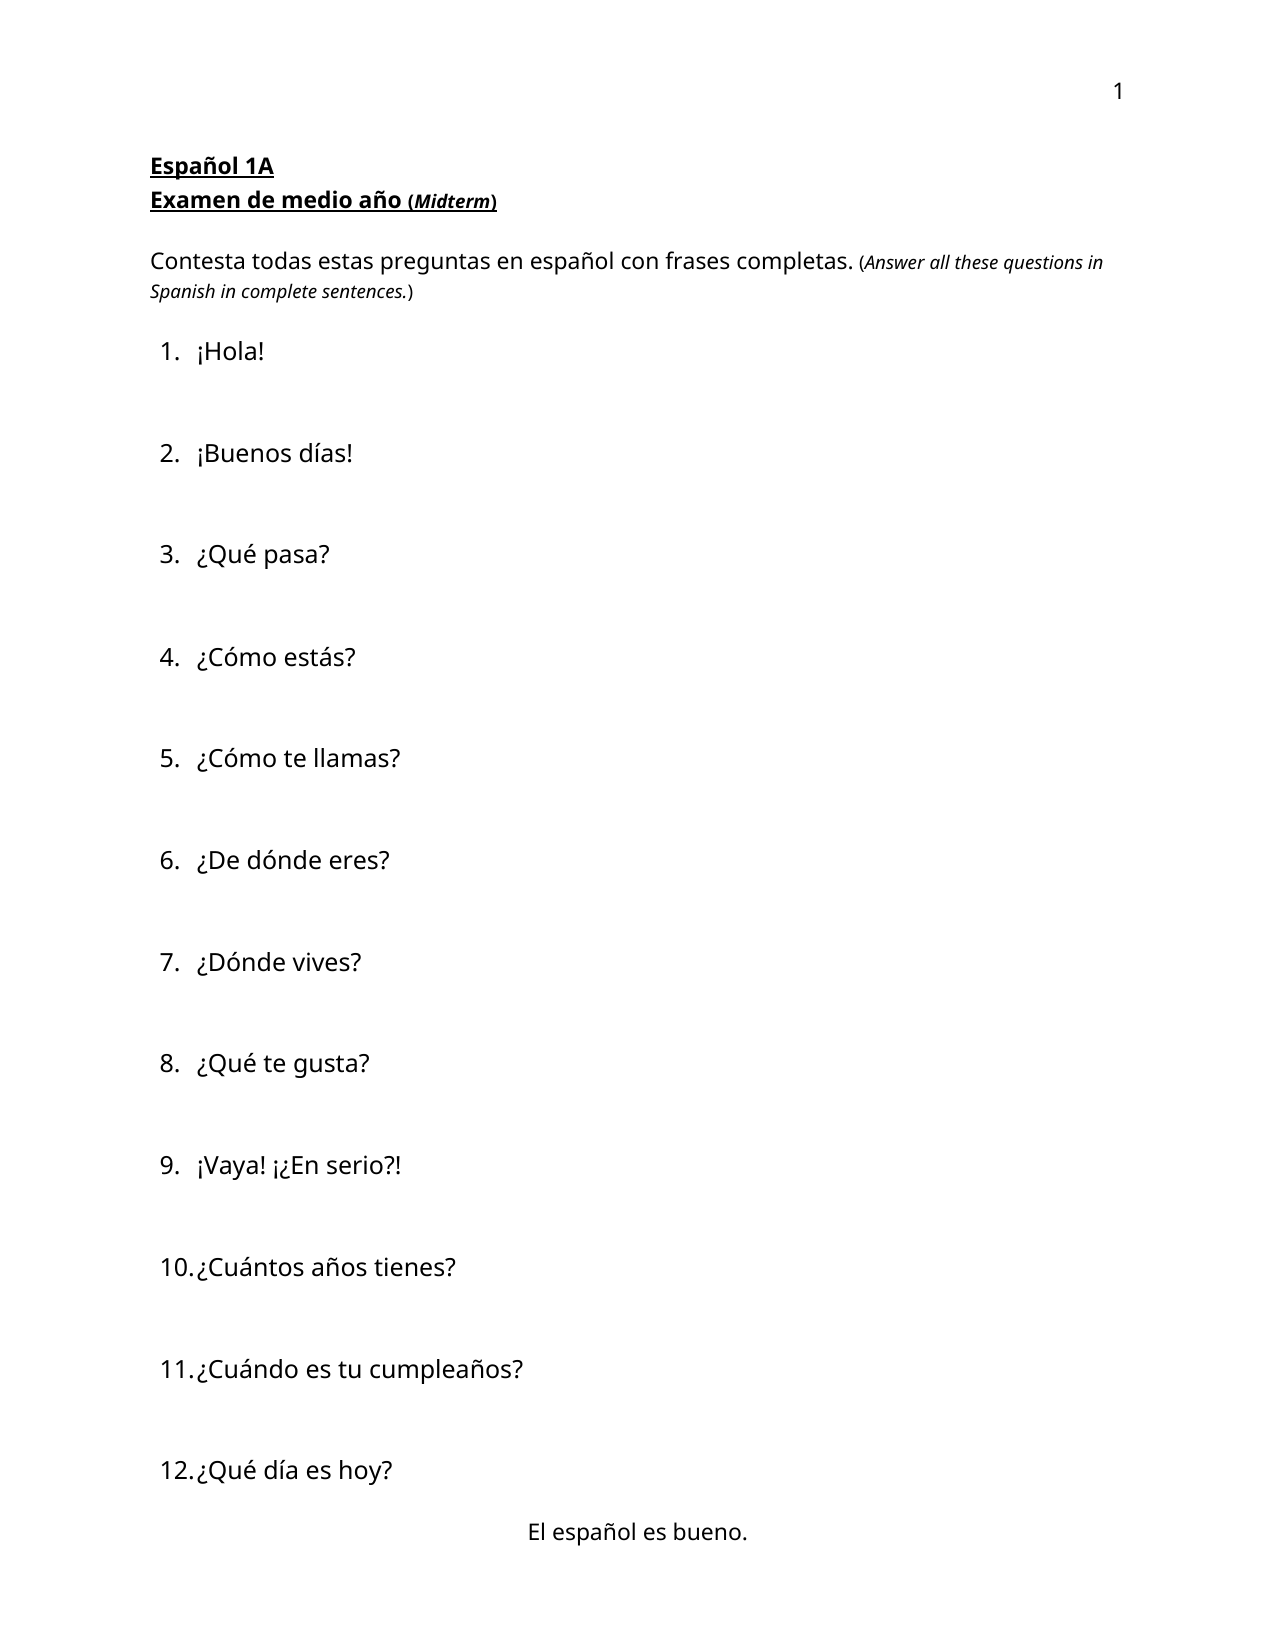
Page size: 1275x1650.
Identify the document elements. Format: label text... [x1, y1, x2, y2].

list ¡Vaya! ¡¿En serio?! [159, 1148, 1125, 1182]
list ¿De dónde eres? [159, 843, 1125, 877]
list ¿Dónde vives? [159, 944, 1125, 978]
text Examen de medio año (Midterm) [150, 184, 1125, 215]
list ¿Qué día es hoy? [159, 1453, 1125, 1487]
list ¿Cuándo es tu cumpleaños? [159, 1351, 1125, 1385]
list ¡Buenos días! [159, 435, 1125, 469]
text Contesta todas estas preguntas en español con frases completas. (Answer all these questions in Spanish in complete sentences.) [150, 245, 1125, 304]
list ¡Hola! [159, 333, 1125, 367]
list ¿Cuántos años tienes? [159, 1250, 1125, 1284]
list ¿Qué pasa? [159, 537, 1125, 571]
list ¿Cómo te llamas? [159, 741, 1125, 775]
text Español 1A [150, 150, 1125, 181]
list ¿Qué te gusta? [159, 1046, 1125, 1080]
list ¿Cómo estás? [159, 639, 1125, 673]
